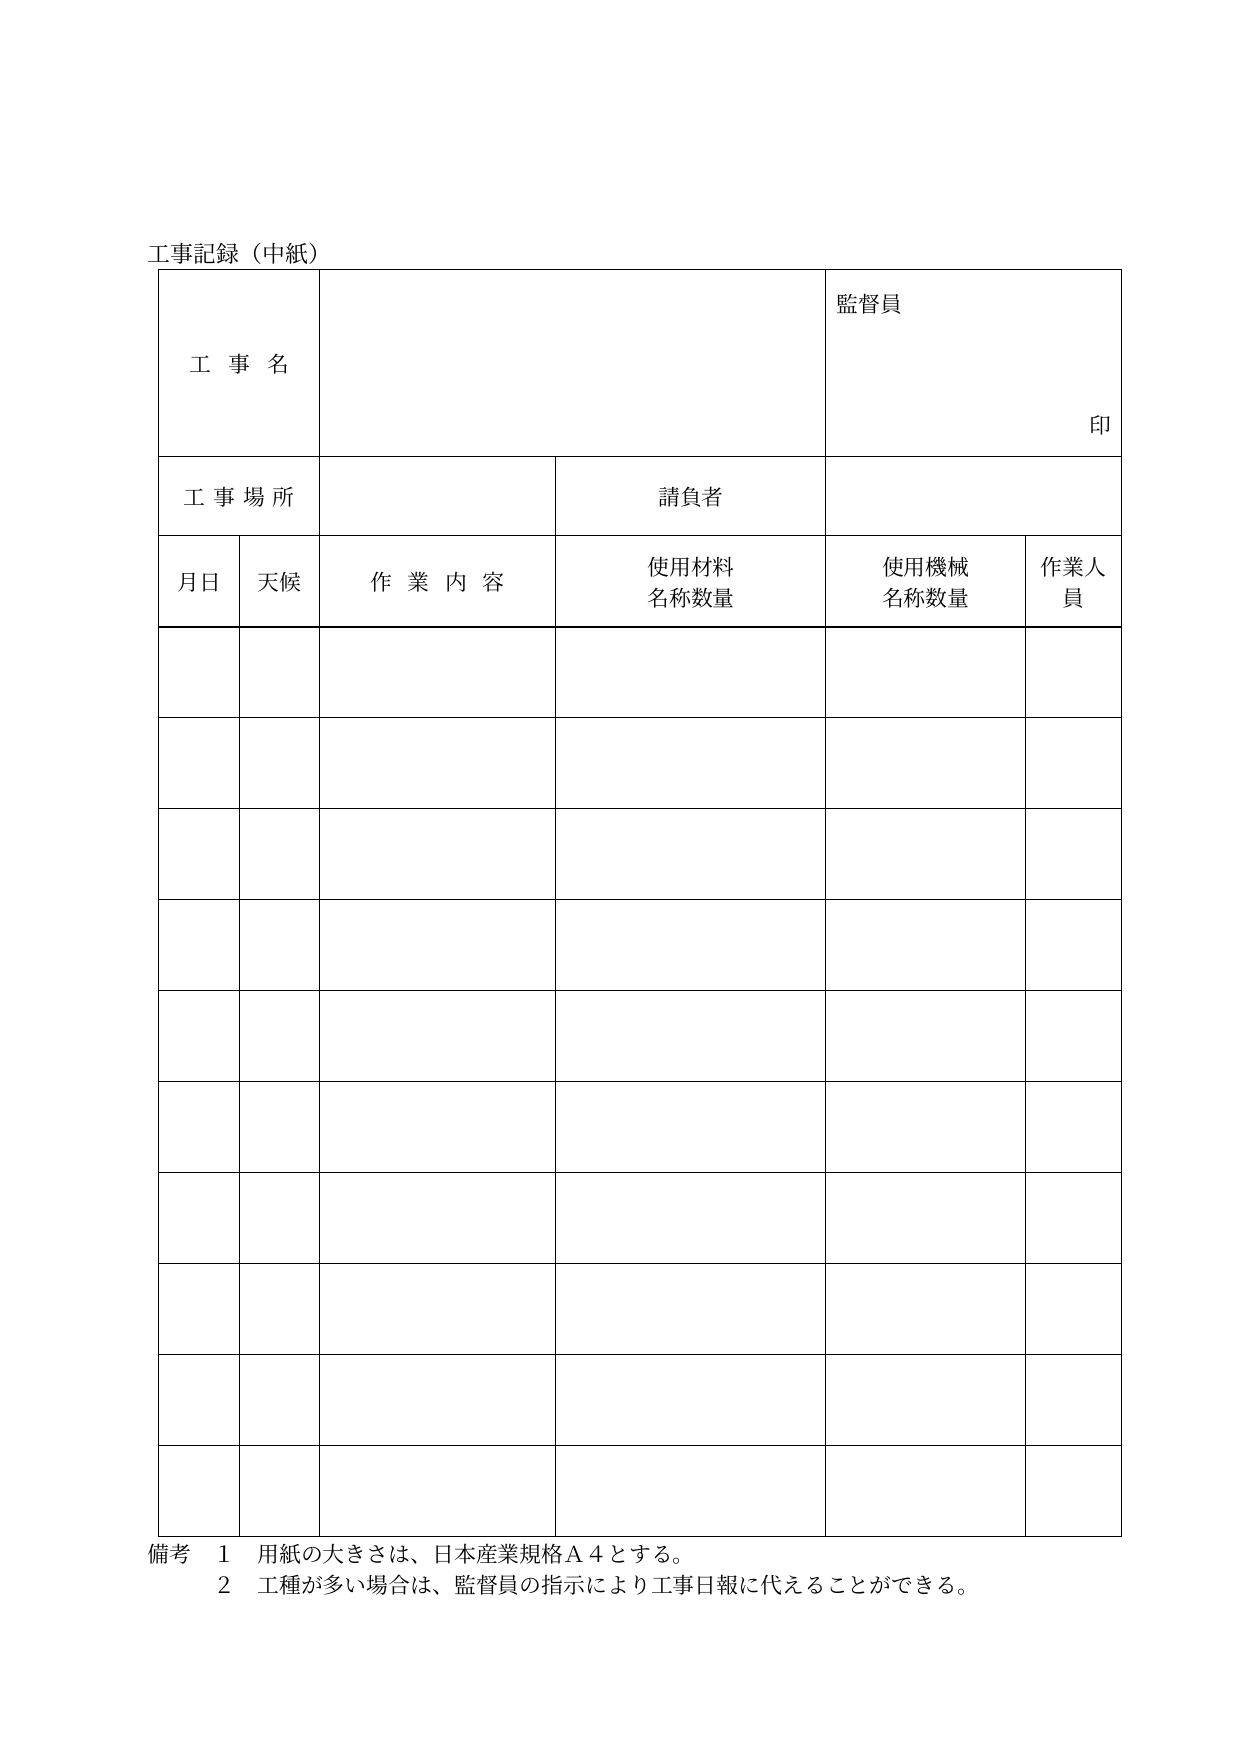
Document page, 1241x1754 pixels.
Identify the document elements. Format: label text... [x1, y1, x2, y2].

table_cell [556, 1173, 825, 1263]
table_cell [240, 628, 319, 717]
table_cell [826, 1446, 1025, 1536]
text ２ 工種が多い場合は、監督員の指示により工事日報に代えることができる。 [148, 1568, 1122, 1600]
table_cell [1026, 718, 1121, 808]
table_cell [320, 1173, 555, 1263]
text 工事記録（中紙） [148, 236, 1122, 269]
table_cell [826, 1355, 1025, 1445]
table_cell [240, 809, 319, 899]
table_cell [556, 991, 825, 1081]
table_cell [1026, 1082, 1121, 1172]
table_cell [159, 900, 239, 990]
table_cell [556, 809, 825, 899]
table_cell [159, 809, 239, 899]
table_cell 工事場所 [159, 457, 319, 535]
table_header [320, 270, 825, 456]
table_cell [826, 457, 1121, 535]
table_cell [556, 628, 825, 717]
table_cell 使用材料 名称数量 [556, 536, 825, 626]
table_cell [159, 1264, 239, 1354]
table_cell [826, 809, 1025, 899]
table_cell [240, 900, 319, 990]
table_cell [320, 1446, 555, 1536]
table_cell [159, 991, 239, 1081]
table_cell [826, 628, 1025, 717]
table_cell [159, 1446, 239, 1536]
text 備考 １ 用紙の大きさは、日本産業規格Ａ４とする。 [148, 1537, 1122, 1568]
table_cell [159, 1082, 239, 1172]
table_header 監督員 印 [826, 270, 1121, 456]
table_cell 作業内容 [320, 536, 555, 626]
table_cell [556, 1446, 825, 1536]
table_cell [556, 1082, 825, 1172]
table_cell [320, 809, 555, 899]
table_cell [320, 1082, 555, 1172]
table_cell [159, 628, 239, 717]
table_cell [826, 1082, 1025, 1172]
table_cell [240, 1446, 319, 1536]
table_cell [826, 1173, 1025, 1263]
table_cell [1026, 1173, 1121, 1263]
table_cell [1026, 1264, 1121, 1354]
table_cell [240, 1264, 319, 1354]
table_cell 作業人員 [1026, 536, 1121, 626]
table_cell [240, 991, 319, 1081]
table_cell 月日 [159, 536, 239, 626]
table_cell [1026, 900, 1121, 990]
table_cell 使用機械 名称数量 [826, 536, 1025, 626]
table_cell [320, 1355, 555, 1445]
table_cell [320, 628, 555, 717]
table_cell [1026, 1355, 1121, 1445]
table_cell [826, 991, 1025, 1081]
table_cell [320, 1264, 555, 1354]
table_cell 請負者 [556, 457, 825, 535]
table_cell [1026, 991, 1121, 1081]
table_cell [1026, 1446, 1121, 1536]
table_cell [826, 718, 1025, 808]
table_cell [320, 900, 555, 990]
table_cell [556, 1264, 825, 1354]
table_cell [320, 457, 555, 535]
table_cell [826, 900, 1025, 990]
table_cell [1026, 628, 1121, 717]
table_cell [240, 1355, 319, 1445]
table_cell [159, 1173, 239, 1263]
table_cell [159, 1355, 239, 1445]
table_cell 天候 [240, 536, 319, 626]
table_cell [240, 718, 319, 808]
table_cell [1026, 809, 1121, 899]
table_cell [240, 1082, 319, 1172]
table_cell [320, 991, 555, 1081]
table_cell [240, 1173, 319, 1263]
table_cell [556, 1355, 825, 1445]
table_cell [556, 718, 825, 808]
table_cell [826, 1264, 1025, 1354]
table_cell [320, 718, 555, 808]
table_header 工事名 [159, 270, 319, 456]
table_cell [159, 718, 239, 808]
table_cell [556, 900, 825, 990]
